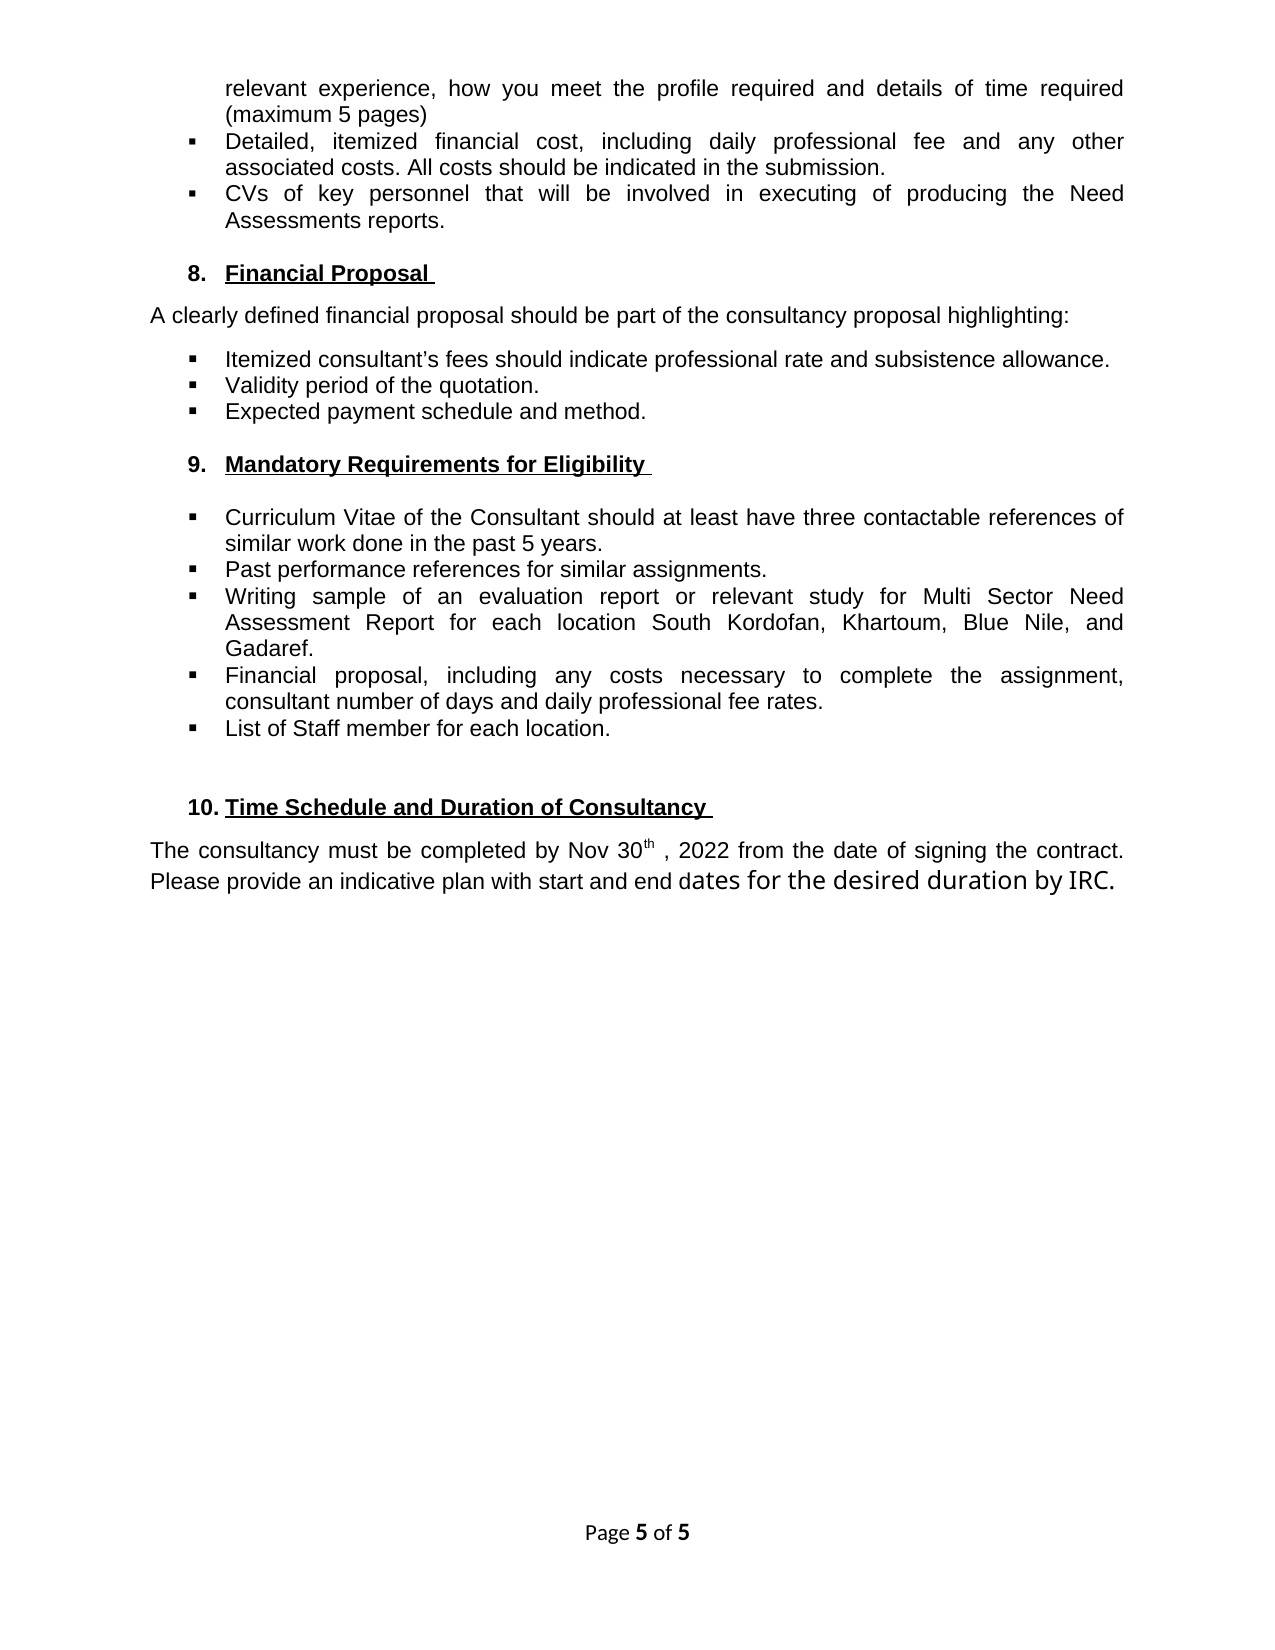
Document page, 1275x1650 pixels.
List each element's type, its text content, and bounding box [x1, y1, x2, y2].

list Detailed, itemized financial cost, including daily professional fee and any other associated costs. All costs should be indicated in the submission. [187, 128, 1125, 180]
list Expected payment schedule and method. [187, 398, 1125, 424]
text A clearly defined financial proposal should be part of the consultancy proposal highlighting: [150, 302, 1125, 329]
list Financial Proposal [187, 259, 1125, 286]
list Writing sample of an evaluation report or relevant study for Multi Sector Need Assessment Report for each location South Kordofan, Khartoum, Blue Nile, and Gadaref. [187, 583, 1125, 662]
list Past performance references for similar assignments. [187, 556, 1125, 583]
list Curriculum Vitae of the Consultant should at least have three contactable references of similar work done in the past 5 years. [187, 504, 1125, 556]
list List of Staff member for each location. [187, 714, 1125, 741]
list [187, 75, 1125, 128]
list Financial proposal, including any costs necessary to complete the assignment, consultant number of days and daily professional fee rates. [187, 662, 1125, 714]
list Mandatory Requirements for Eligibility [187, 451, 1125, 477]
list Itemized consultant’s fees should indicate professional rate and subsistence allowance. [187, 346, 1125, 372]
list CVs of key personnel that will be involved in executing of producing the Need Assessments reports. [187, 180, 1125, 233]
list Time Schedule and Duration of Consultancy [187, 793, 1125, 820]
list Validity period of the quotation. [187, 372, 1125, 398]
text The consultancy must be completed by Nov 30th , 2022 from the date of signing the contract. Please provide an indicative plan with start and end dates for the desired duration by IRC. [150, 837, 1125, 897]
